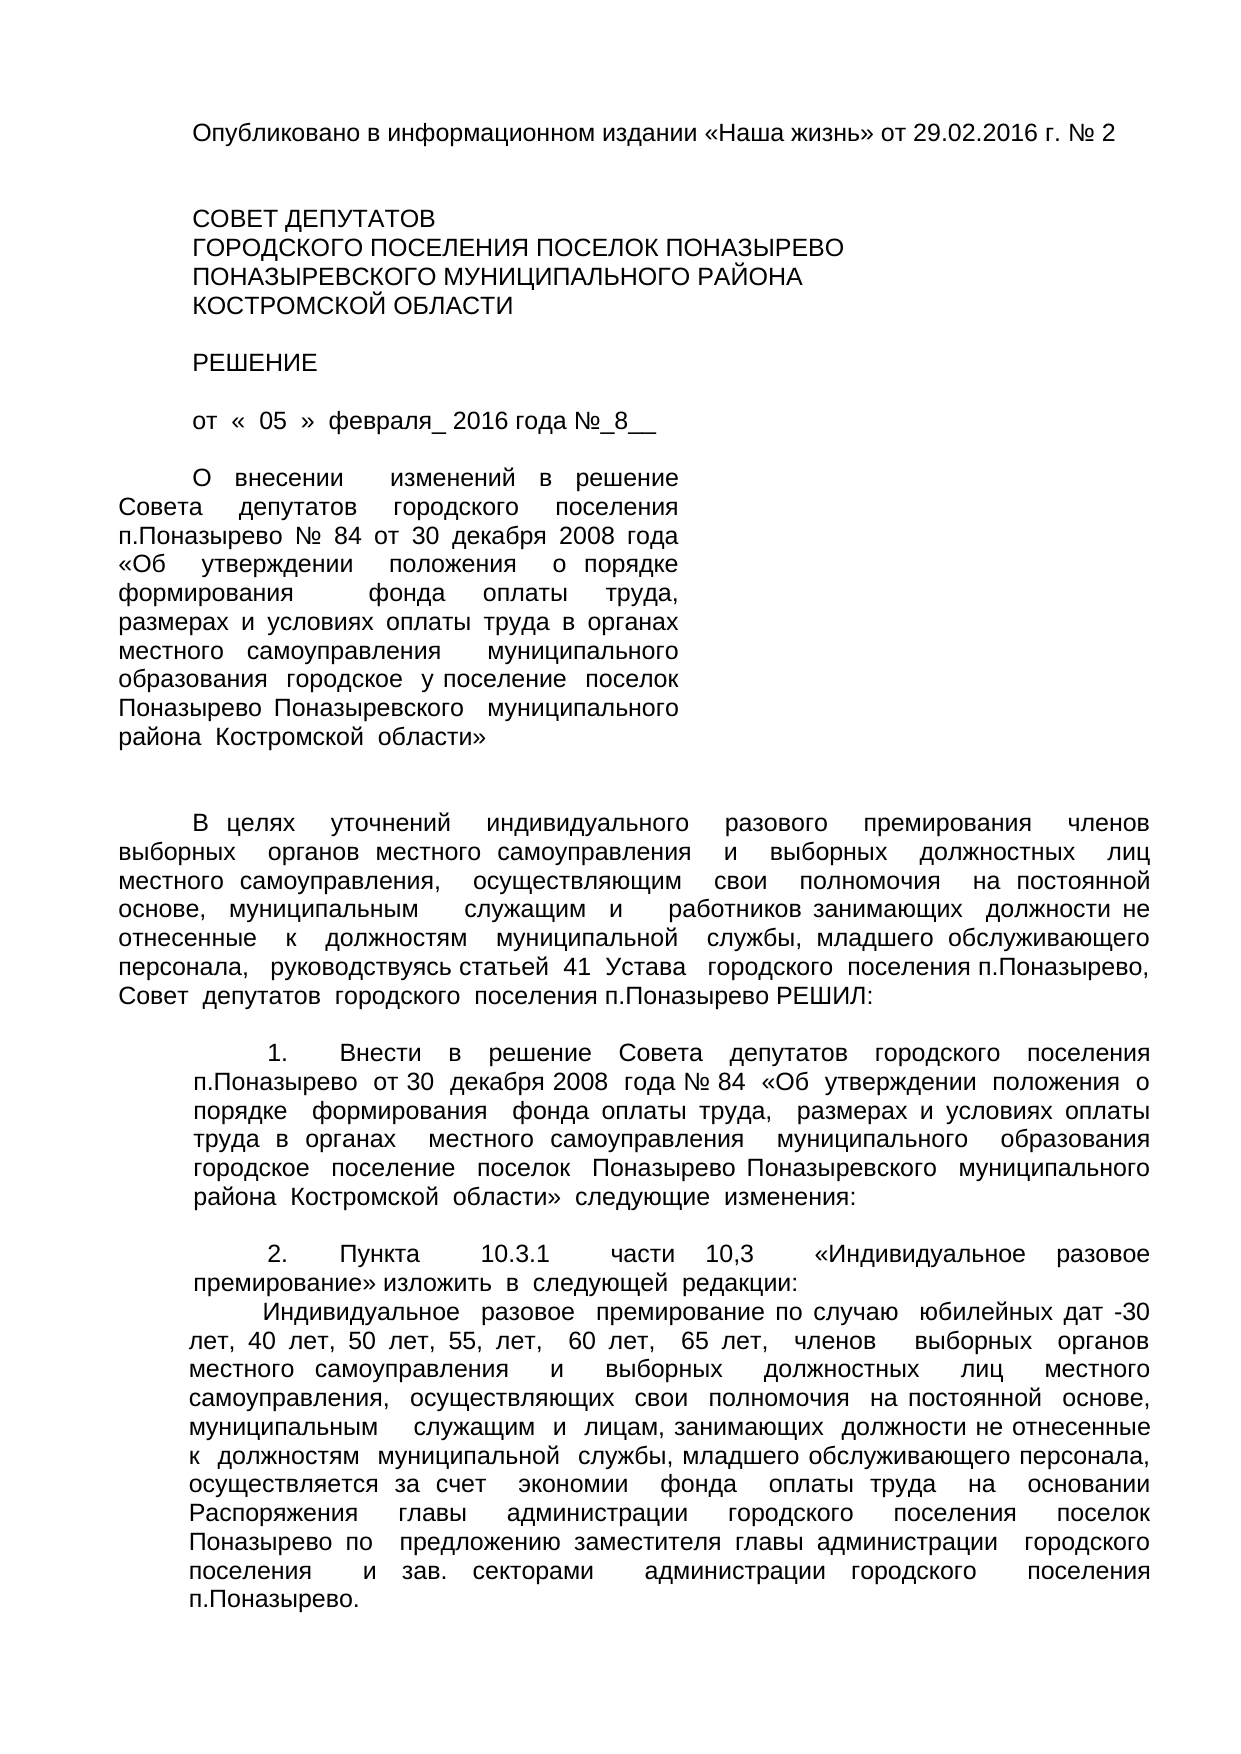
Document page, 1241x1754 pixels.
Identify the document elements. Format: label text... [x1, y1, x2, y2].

text ГОРОДСКОГО ПОСЕЛЕНИЯ ПОСЕЛОК ПОНАЗЫРЕВО [118, 233, 1152, 262]
list Внести в решение Совета депутатов городского поселения п.Поназырево от 30 декабря 2008 года № 84 «Об утверждении положения о порядке формирования фонда оплаты труда, размерах и условиях оплаты труда в органах местного самоуправления муниципального образования городское поселение поселок Поназырево Поназыревского муниципального района Костромской области» следующие изменения: [193, 1038, 1152, 1211]
text СОВЕТ ДЕПУТАТОВ [118, 204, 1152, 233]
text РЕШЕНИЕ [118, 348, 1152, 377]
text Опубликовано в информационном издании «Наша жизнь» от 29.02.2016 г. № 2 [118, 118, 1152, 147]
text ПОНАЗЫРЕВСКОГО МУНИЦИПАЛЬНОГО РАЙОНА [118, 262, 1152, 291]
list Пункта 10.3.1 части 10,3 «Индивидуальное разовое премирование» изложить в следующей редакции: [193, 1239, 1152, 1297]
text О внесении изменений в решение Совета депутатов городского поселения п.Поназырево № 84 от 30 декабря 2008 года «Об утверждении положения о порядке формирования фонда оплаты труда, размерах и условиях оплаты труда в органах местного самоуправления муниципального образования городское у поселение поселок Поназырево Поназыревского муниципального района Костромской области» [118, 463, 679, 751]
list Индивидуальное разовое премирование по случаю юбилейных дат -30 лет, 40 лет, 50 лет, 55, лет, 60 лет, 65 лет, членов выборных органов местного самоуправления и выборных должностных лиц местного самоуправления, осуществляющих свои полномочия на постоянной основе, муниципальным служащим и лицам, занимающих должности не отнесенные к должностям муниципальной службы, младшего обслуживающего персонала, осуществляется за счет экономии фонда оплаты труда на основании Распоряжения главы администрации городского поселения поселок Поназырево по предложению заместителя главы администрации городского поселения и зав. секторами администрации городского поселения п.Поназырево. [188, 1297, 1152, 1613]
text КОСТРОМСКОЙ ОБЛАСТИ [118, 291, 1152, 319]
text В целях уточнений индивидуального разового премирования членов выборных органов местного самоуправления и выборных должностных лиц местного самоуправления, осуществляющим свои полномочия на постоянной основе, муниципальным служащим и работников занимающих должности не отнесенные к должностям муниципальной службы, младшего обслуживающего персонала, руководствуясь статьей 41 Устава городского поселения п.Поназырево, Совет депутатов городского поселения п.Поназырево РЕШИЛ: [118, 808, 1152, 1009]
text от « 05 » февраля_ 2016 года №_8__ [118, 406, 1152, 434]
